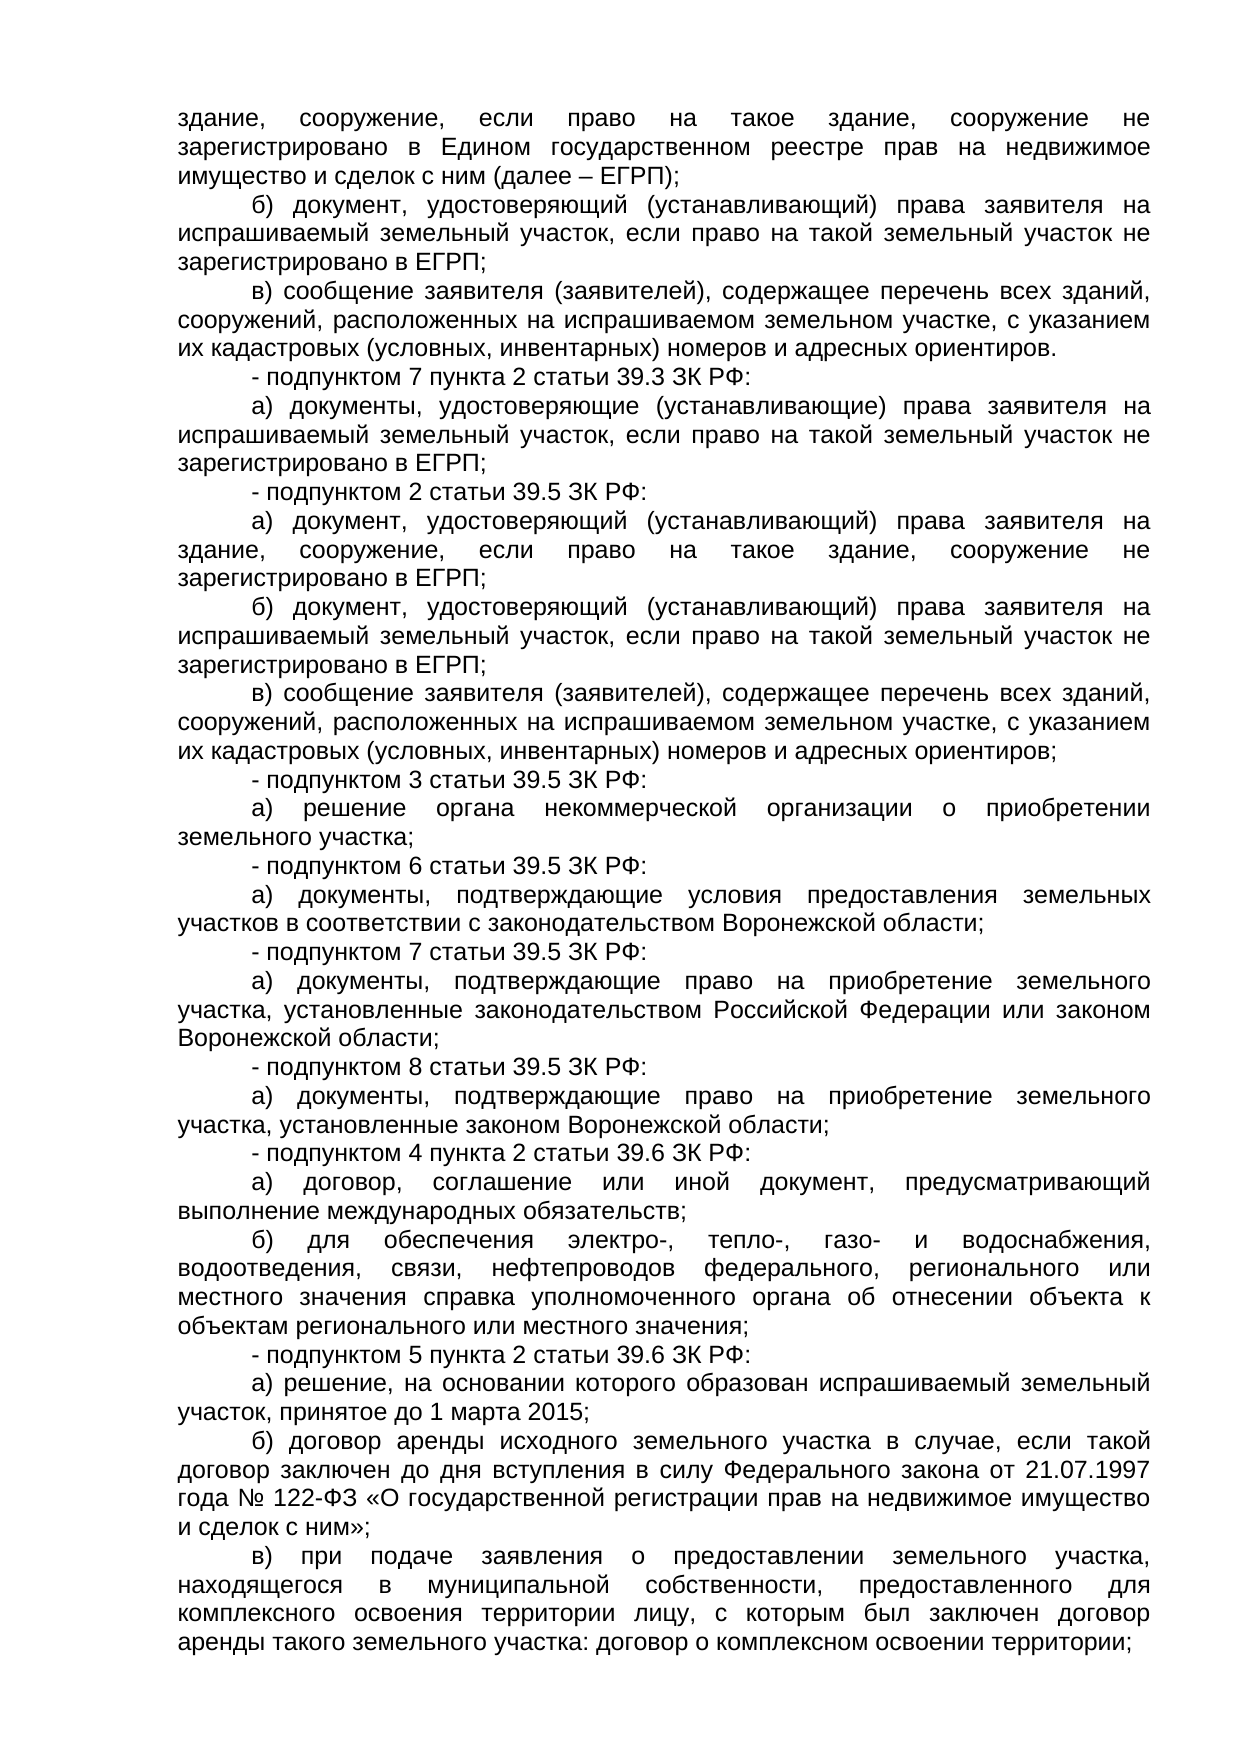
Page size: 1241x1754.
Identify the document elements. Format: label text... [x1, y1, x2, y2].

text а) документ, удостоверяющий (устанавливающий) права заявителя на здание, сооружение, если право на такое здание, сооружение не зарегистрировано в ЕГРП; [177, 506, 1152, 592]
text - подпунктом 7 статьи 39.5 ЗК РФ: [177, 937, 1152, 966]
text в) сообщение заявителя (заявителей), содержащее перечень всех зданий, сооружений, расположенных на испрашиваемом земельном участке, с указанием их кадастровых (условных, инвентарных) номеров и адресных ориентиров; [177, 678, 1152, 765]
text - подпунктом 8 статьи 39.5 ЗК РФ: [177, 1052, 1152, 1081]
text - подпунктом 2 статьи 39.5 ЗК РФ: [177, 477, 1152, 506]
text в) при подаче заявления о предоставлении земельного участка, находящегося в муниципальной собственности, предоставленного для комплексного освоения территории лицу, с которым был заключен договор аренды такого земельного участка: договор о комплексном освоении территории; [177, 1541, 1152, 1656]
text а) документы, подтверждающие право на приобретение земельного участка, установленные законом Воронежской области; [177, 1081, 1152, 1138]
text а) документы, подтверждающие условия предоставления земельных участков в соответствии с законодательством Воронежской области; [177, 880, 1152, 937]
text - подпунктом 6 статьи 39.5 ЗК РФ: [177, 851, 1152, 880]
text а) решение, на основании которого образован испрашиваемый земельный участок, принятое до 1 марта 2015; [177, 1368, 1152, 1426]
text - подпунктом 5 пункта 2 статьи 39.6 ЗК РФ: [177, 1340, 1152, 1368]
text а) документы, подтверждающие право на приобретение земельного участка, установленные законодательством Российской Федерации или законом Воронежской области; [177, 966, 1152, 1052]
text а) документы, удостоверяющие (устанавливающие) права заявителя на испрашиваемый земельный участок, если право на такой земельный участок не зарегистрировано в ЕГРП; [177, 391, 1152, 477]
text б) для обеспечения электро-, тепло-, газо- и водоснабжения, водоотведения, связи, нефтепроводов федерального, регионального или местного значения справка уполномоченного органа об отнесении объекта к объектам регионального или местного значения; [177, 1225, 1152, 1340]
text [177, 103, 1152, 190]
text - подпунктом 4 пункта 2 статьи 39.6 ЗК РФ: [177, 1138, 1152, 1167]
text - подпунктом 3 статьи 39.5 ЗК РФ: [177, 765, 1152, 793]
text а) решение органа некоммерческой организации о приобретении земельного участка; [177, 793, 1152, 851]
text б) документ, удостоверяющий (устанавливающий) права заявителя на испрашиваемый земельный участок, если право на такой земельный участок не зарегистрировано в ЕГРП; [177, 592, 1152, 678]
text б) договор аренды исходного земельного участка в случае, если такой договор заключен до дня вступления в силу Федерального закона от 21.07.1997 года № 122-ФЗ «О государственной регистрации прав на недвижимое имущество и сделок с ним»; [177, 1426, 1152, 1541]
text а) договор, соглашение или иной документ, предусматривающий выполнение международных обязательств; [177, 1167, 1152, 1225]
text б) документ, удостоверяющий (устанавливающий) права заявителя на испрашиваемый земельный участок, если право на такой земельный участок не зарегистрировано в ЕГРП; [177, 190, 1152, 276]
text - подпунктом 7 пункта 2 статьи 39.3 ЗК РФ: [177, 362, 1152, 391]
text в) сообщение заявителя (заявителей), содержащее перечень всех зданий, сооружений, расположенных на испрашиваемом земельном участке, с указанием их кадастровых (условных, инвентарных) номеров и адресных ориентиров. [177, 276, 1152, 362]
